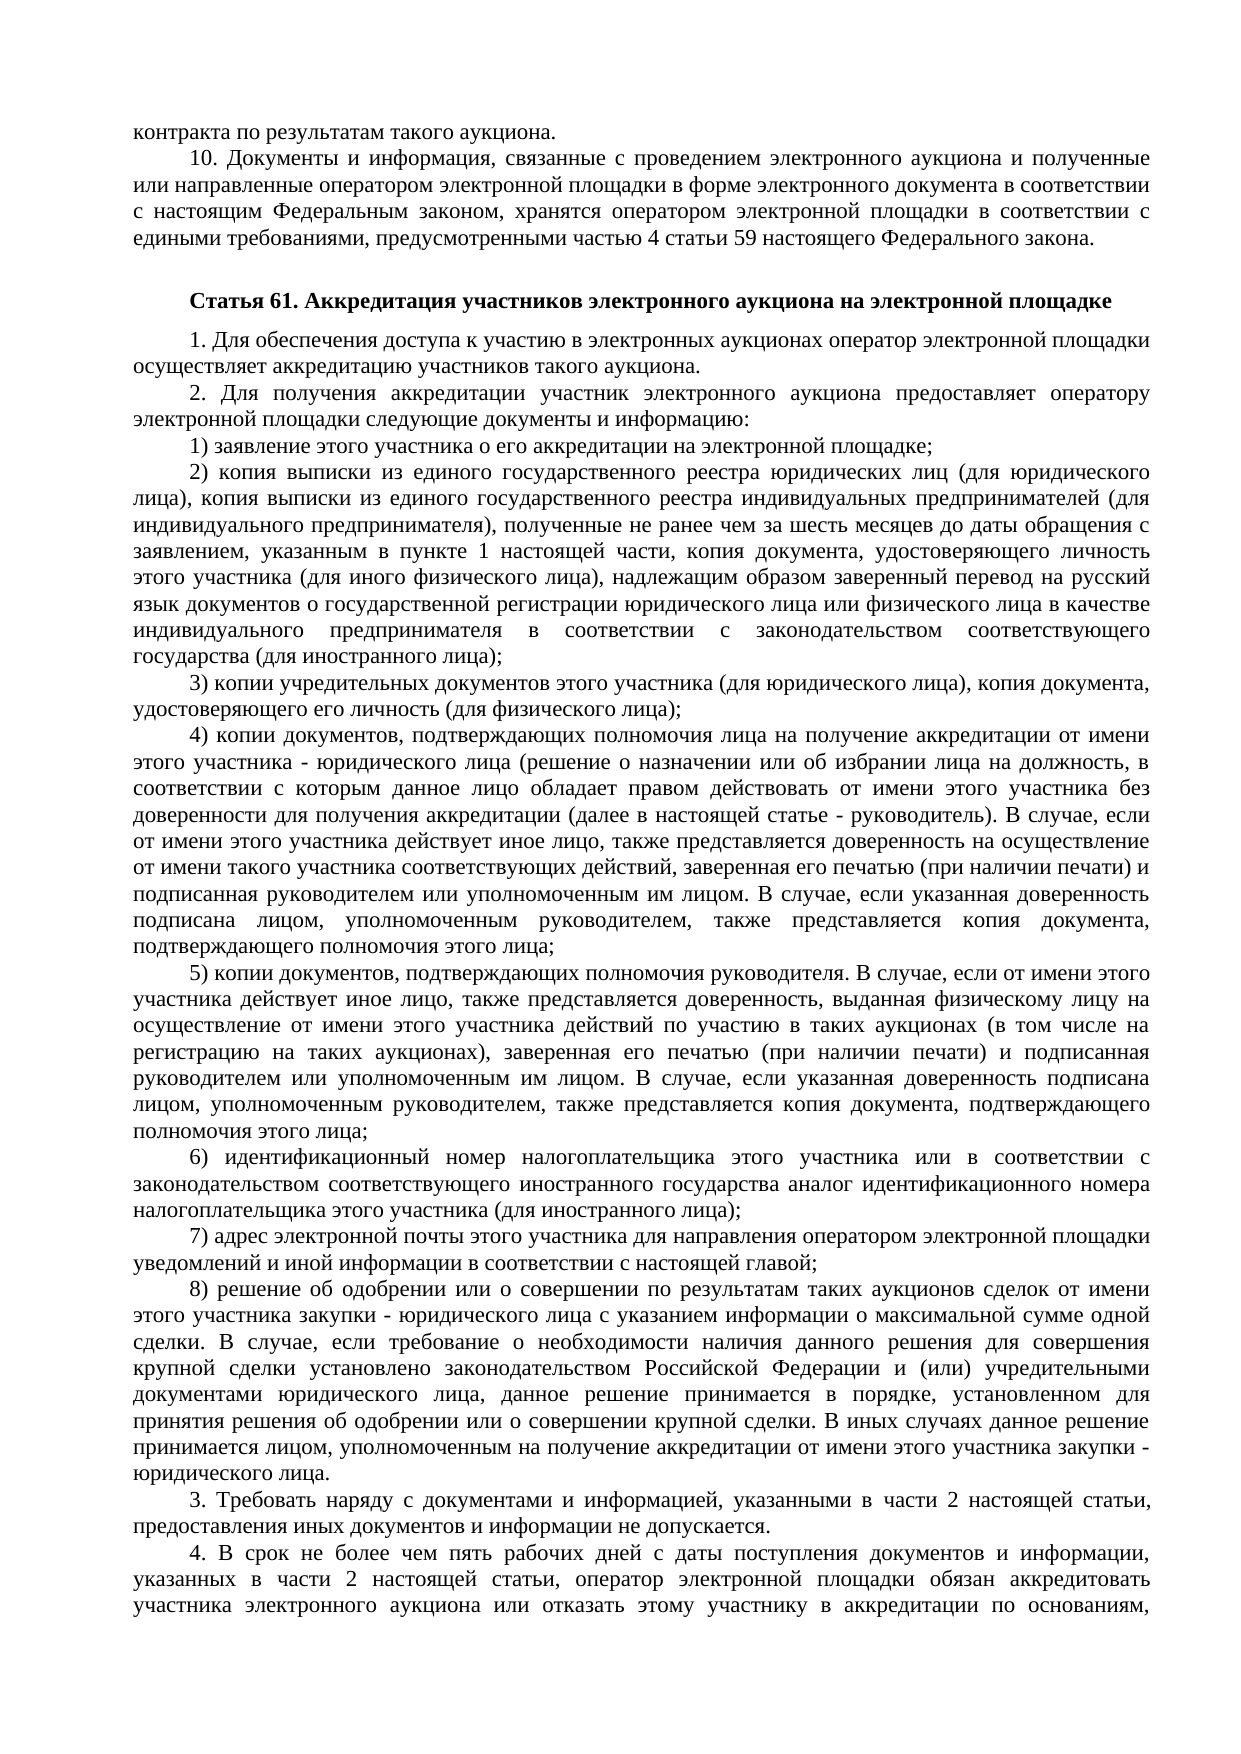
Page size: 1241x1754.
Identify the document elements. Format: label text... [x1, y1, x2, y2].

text 3) копии учредительных документов этого участника (для юридического лица), копия документа, удостоверяющего его личность (для физического лица); [133, 669, 1152, 722]
text 3. Требовать наряду с документами и информацией, указанными в части 2 настоящей статьи, предоставления иных документов и информации не допускается. [133, 1486, 1152, 1538]
text 1) заявление этого участника о его аккредитации на электронной площадке; [133, 432, 1152, 458]
text 8) решение об одобрении или о совершении по результатам таких аукционов сделок от имени этого участника закупки - юридического лица с указанием информации о максимальной сумме одной сделки. В случае, если требование о необходимости наличия данного решения для совершения крупной сделки установлено законодательством Российской Федерации и (или) учредительными документами юридического лица, данное решение принимается в порядке, установленном для принятия решения об одобрении или о совершении крупной сделки. В иных случаях данное решение принимается лицом, уполномоченным на получение аккредитации от имени этого участника закупки - юридического лица. [133, 1275, 1152, 1486]
text 7) адрес электронной почты этого участника для направления оператором электронной площадки уведомлений и иной информации в соответствии с настоящей главой; [133, 1222, 1152, 1275]
text Статья 61. Аккредитация участников электронного аукциона на электронной площадке [133, 287, 1152, 314]
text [133, 118, 1152, 144]
text 5) копии документов, подтверждающих полномочия руководителя. В случае, если от имени этого участника действует иное лицо, также представляется доверенность, выданная физическому лицу на осуществление от имени этого участника действий по участию в таких аукционах (в том числе на регистрацию на таких аукционах), заверенная его печатью (при наличии печати) и подписанная руководителем или уполномоченным им лицом. В случае, если указанная доверенность подписана лицом, уполномоченным руководителем, также представляется копия документа, подтверждающего полномочия этого лица; [133, 959, 1152, 1143]
text 2. Для получения аккредитации участник электронного аукциона предоставляет оператору электронной площадки следующие документы и информацию: [133, 379, 1152, 432]
text 1. Для обеспечения доступа к участию в электронных аукционах оператор электронной площадки осуществляет аккредитацию участников такого аукциона. [133, 326, 1152, 379]
text 4) копии документов, подтверждающих полномочия лица на получение аккредитации от имени этого участника - юридического лица (решение о назначении или об избрании лица на должность, в соответствии с которым данное лицо обладает правом действовать от имени этого участника без доверенности для получения аккредитации (далее в настоящей статье - руководитель). В случае, если от имени этого участника действует иное лицо, также представляется доверенность на осуществление от имени такого участника соответствующих действий, заверенная его печатью (при наличии печати) и подписанная руководителем или уполномоченным им лицом. В случае, если указанная доверенность подписана лицом, уполномоченным руководителем, также представляется копия документа, подтверждающего полномочия этого лица; [133, 722, 1152, 959]
text 6) идентификационный номер налогоплательщика этого участника или в соответствии с законодательством соответствующего иностранного государства аналог идентификационного номера налогоплательщика этого участника (для иностранного лица); [133, 1143, 1152, 1222]
text 2) копия выписки из единого государственного реестра юридических лиц (для юридического лица), копия выписки из единого государственного реестра индивидуальных предпринимателей (для индивидуального предпринимателя), полученные не ранее чем за шесть месяцев до даты обращения с заявлением, указанным в пункте 1 настоящей части, копия документа, удостоверяющего личность этого участника (для иного физического лица), надлежащим образом заверенный перевод на русский язык документов о государственной регистрации юридического лица или физического лица в качестве индивидуального предпринимателя в соответствии с законодательством соответствующего государства (для иностранного лица); [133, 458, 1152, 669]
text 10. Документы и информация, связанные с проведением электронного аукциона и полученные или направленные оператором электронной площадки в форме электронного документа в соответствии с настоящим Федеральным законом, хранятся оператором электронной площадки в соответствии с едиными требованиями, предусмотренными частью 4 статьи 59 настоящего Федерального закона. [133, 144, 1152, 250]
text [133, 1538, 1152, 1618]
